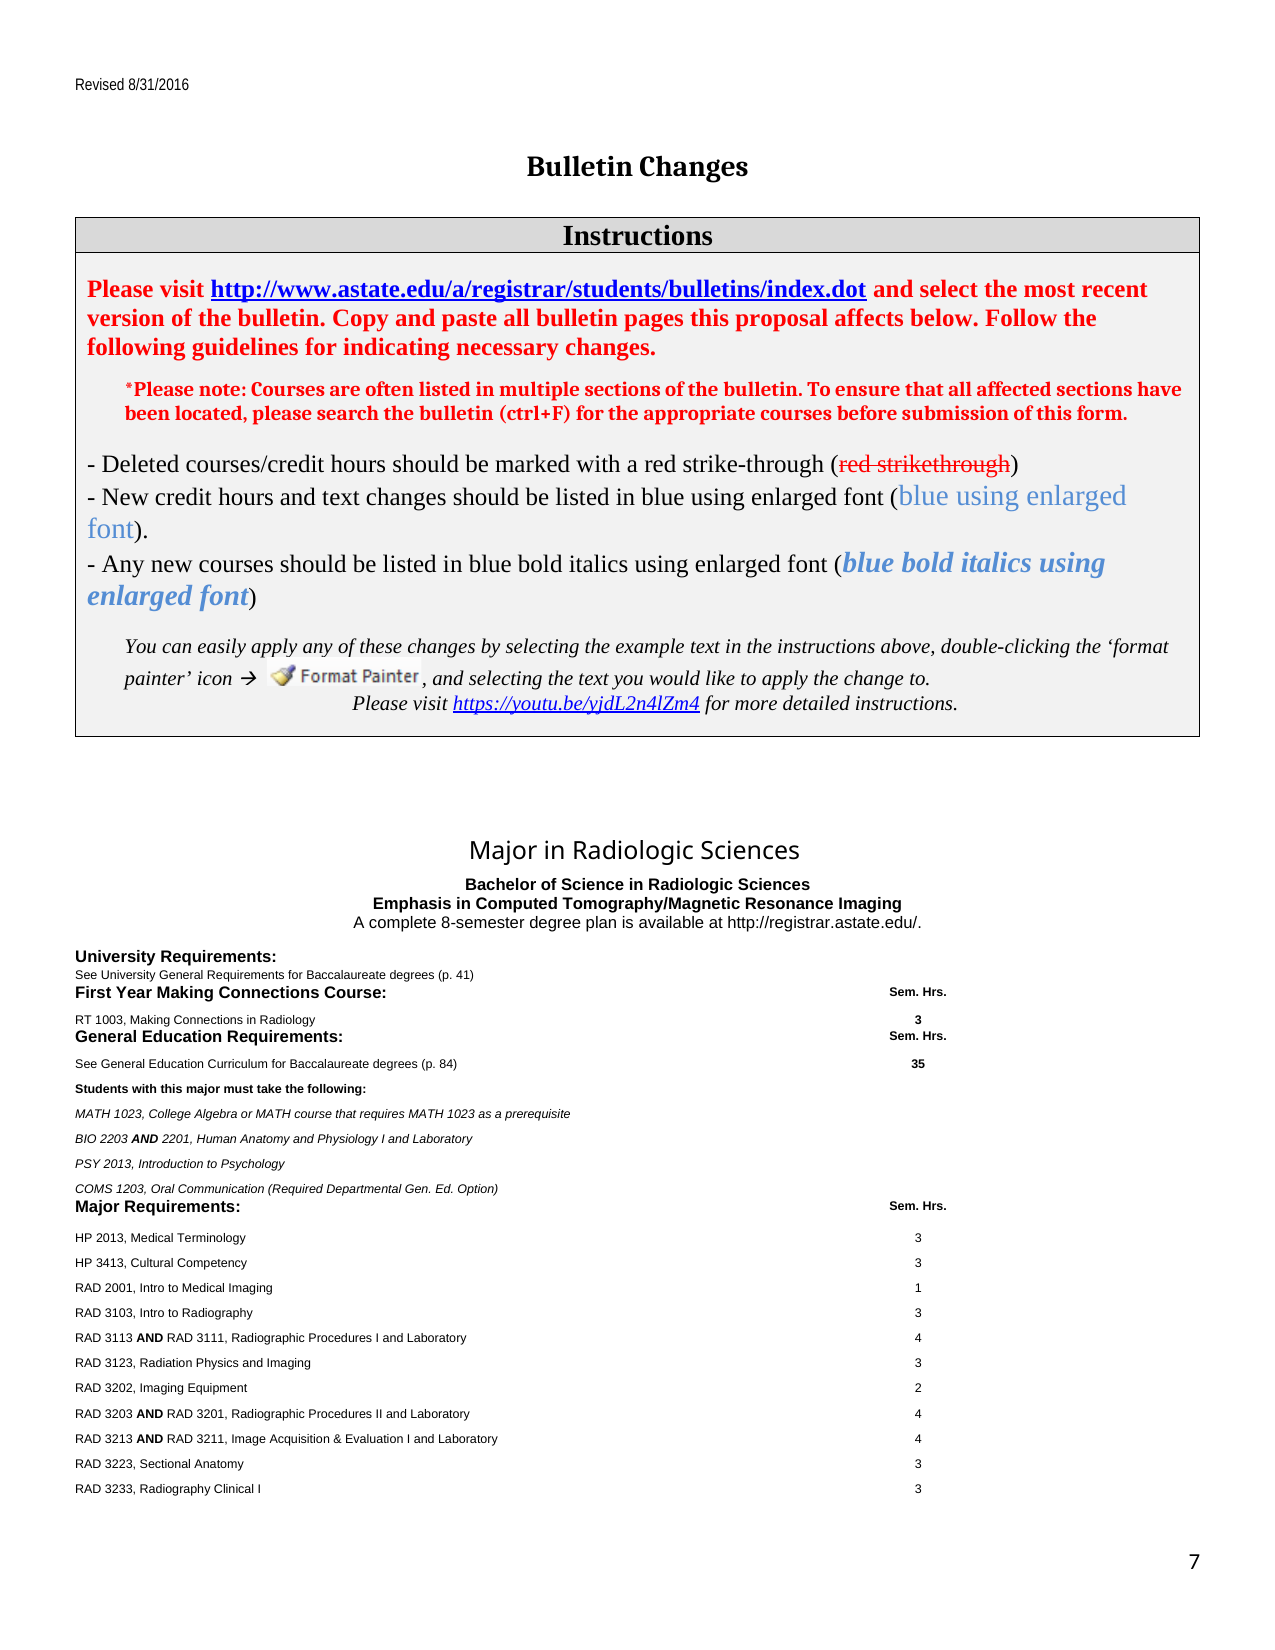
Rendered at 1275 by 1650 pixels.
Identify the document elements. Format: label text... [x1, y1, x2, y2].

table_cell Please visit http://www.astate.edu/a/registrar/students/bulletins/index.dot and select the most recent version of the bulletin. Copy and paste all bulletin pages this proposal affects below. Follow the following guidelines for indicating necessary changes. *Please note: Courses are often listed in multiple sections of the bulletin. To ensure that all affected sections have been located, please search the bulletin (ctrl+F) for the appropriate courses before submission of this form. - Deleted courses/credit hours should be marked with a red strike-through (red strikethrough) - New credit hours and text changes should be listed in blue using enlarged font (blue using enlarged font). - Any new courses should be listed in blue bold italics using enlarged font (blue bold italics using enlarged font) You can easily apply any of these changes by selecting the example text in the instructions above, double-clicking the ‘format painter’ icon , and selecting the text you would like to apply the change to. Please visit https://youtu.be/yjdL2n4lZm4 for more detailed instructions. [76, 253, 1199, 736]
picture [266, 657, 422, 686]
table_header Instructions [76, 218, 1199, 252]
text Bulletin Changes [75, 150, 1200, 183]
